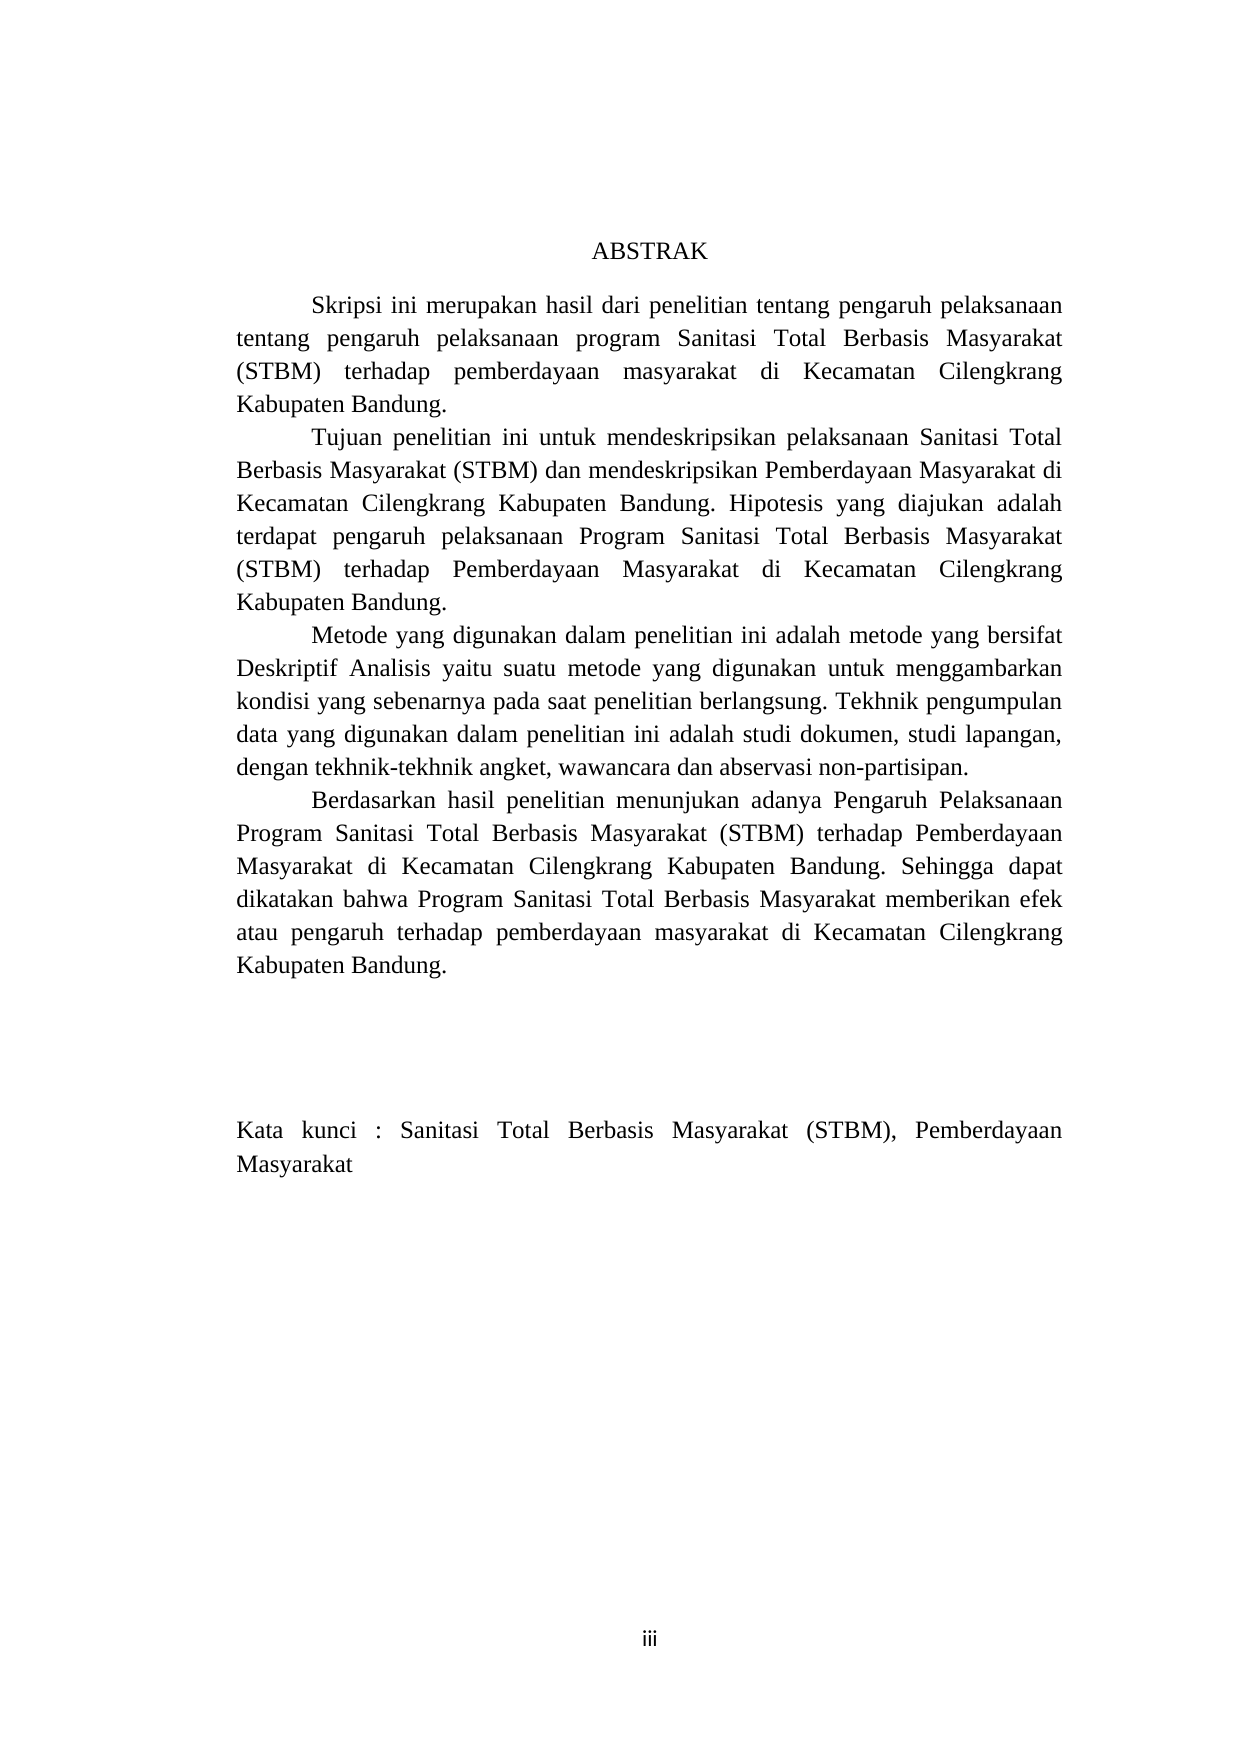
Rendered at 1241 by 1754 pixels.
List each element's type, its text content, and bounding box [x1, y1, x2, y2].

text Metode yang digunakan dalam penelitian ini adalah metode yang bersifat Deskriptif Analisis yaitu suatu metode yang digunakan untuk menggambarkan kondisi yang sebenarnya pada saat penelitian berlangsung. Tekhnik pengumpulan data yang digunakan dalam penelitian ini adalah studi dokumen, studi lapangan, dengan tekhnik-tekhnik angket, wawancara dan abservasi non-partisipan. [236, 620, 1063, 781]
text Tujuan penelitian ini untuk mendeskripsikan pelaksanaan Sanitasi Total Berbasis Masyarakat (STBM) dan mendeskripsikan Pemberdayaan Masyarakat di Kecamatan Cilengkrang Kabupaten Bandung. Hipotesis yang diajukan adalah terdapat pengaruh pelaksanaan Program Sanitasi Total Berbasis Masyarakat (STBM) terhadap Pemberdayaan Masyarakat di Kecamatan Cilengkrang Kabupaten Bandung. [236, 422, 1063, 616]
text ABSTRAK [236, 236, 1063, 265]
text Berdasarkan hasil penelitian menunjukan adanya Pengaruh Pelaksanaan Program Sanitasi Total Berbasis Masyarakat (STBM) terhadap Pemberdayaan Masyarakat di Kecamatan Cilengkrang Kabupaten Bandung. Sehingga dapat dikatakan bahwa Program Sanitasi Total Berbasis Masyarakat memberikan efek atau pengaruh terhadap pemberdayaan masyarakat di Kecamatan Cilengkrang Kabupaten Bandung. [236, 785, 1063, 979]
text Kata kunci : Sanitasi Total Berbasis Masyarakat (STBM), Pemberdayaan Masyarakat [236, 1116, 1063, 1177]
text Skripsi ini merupakan hasil dari penelitian tentang pengaruh pelaksanaan tentang pengaruh pelaksanaan program Sanitasi Total Berbasis Masyarakat (STBM) terhadap pemberdayaan masyarakat di Kecamatan Cilengkrang Kabupaten Bandung. [236, 290, 1063, 418]
